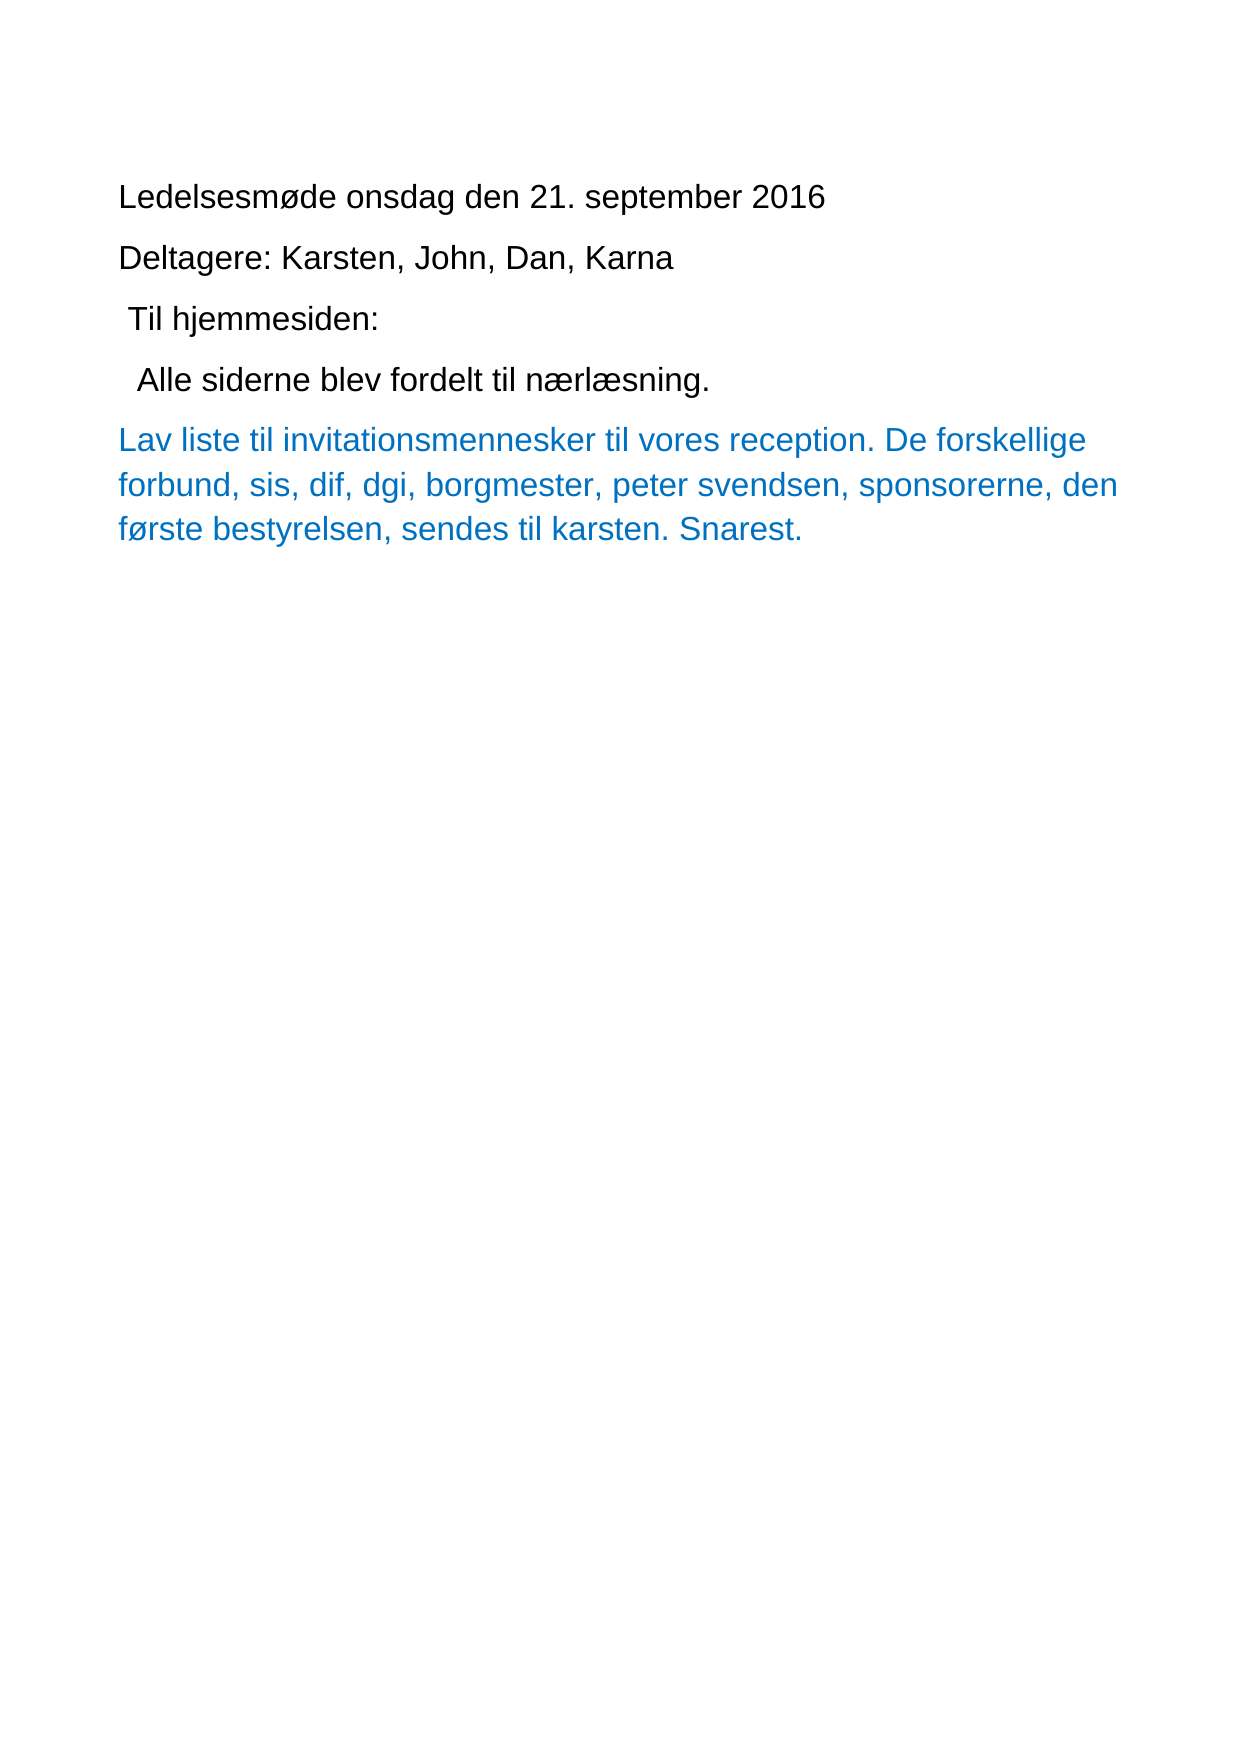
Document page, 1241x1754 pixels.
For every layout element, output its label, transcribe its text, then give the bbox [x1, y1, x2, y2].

text Til hjemmesiden: [118, 299, 1122, 337]
text Alle siderne blev fordelt til nærlæsning. [118, 360, 1122, 398]
text Lav liste til invitationsmennesker til vores reception. De forskellige forbund, sis, dif, dgi, borgmester, peter svendsen, sponsorerne, den første bestyrelsen, sendes til karsten. Snarest. [118, 421, 1122, 547]
text Deltagere: Karsten, John, Dan, Karna [118, 238, 1122, 276]
text Ledelsesmøde onsdag den 21. september 2016 [118, 177, 1122, 216]
